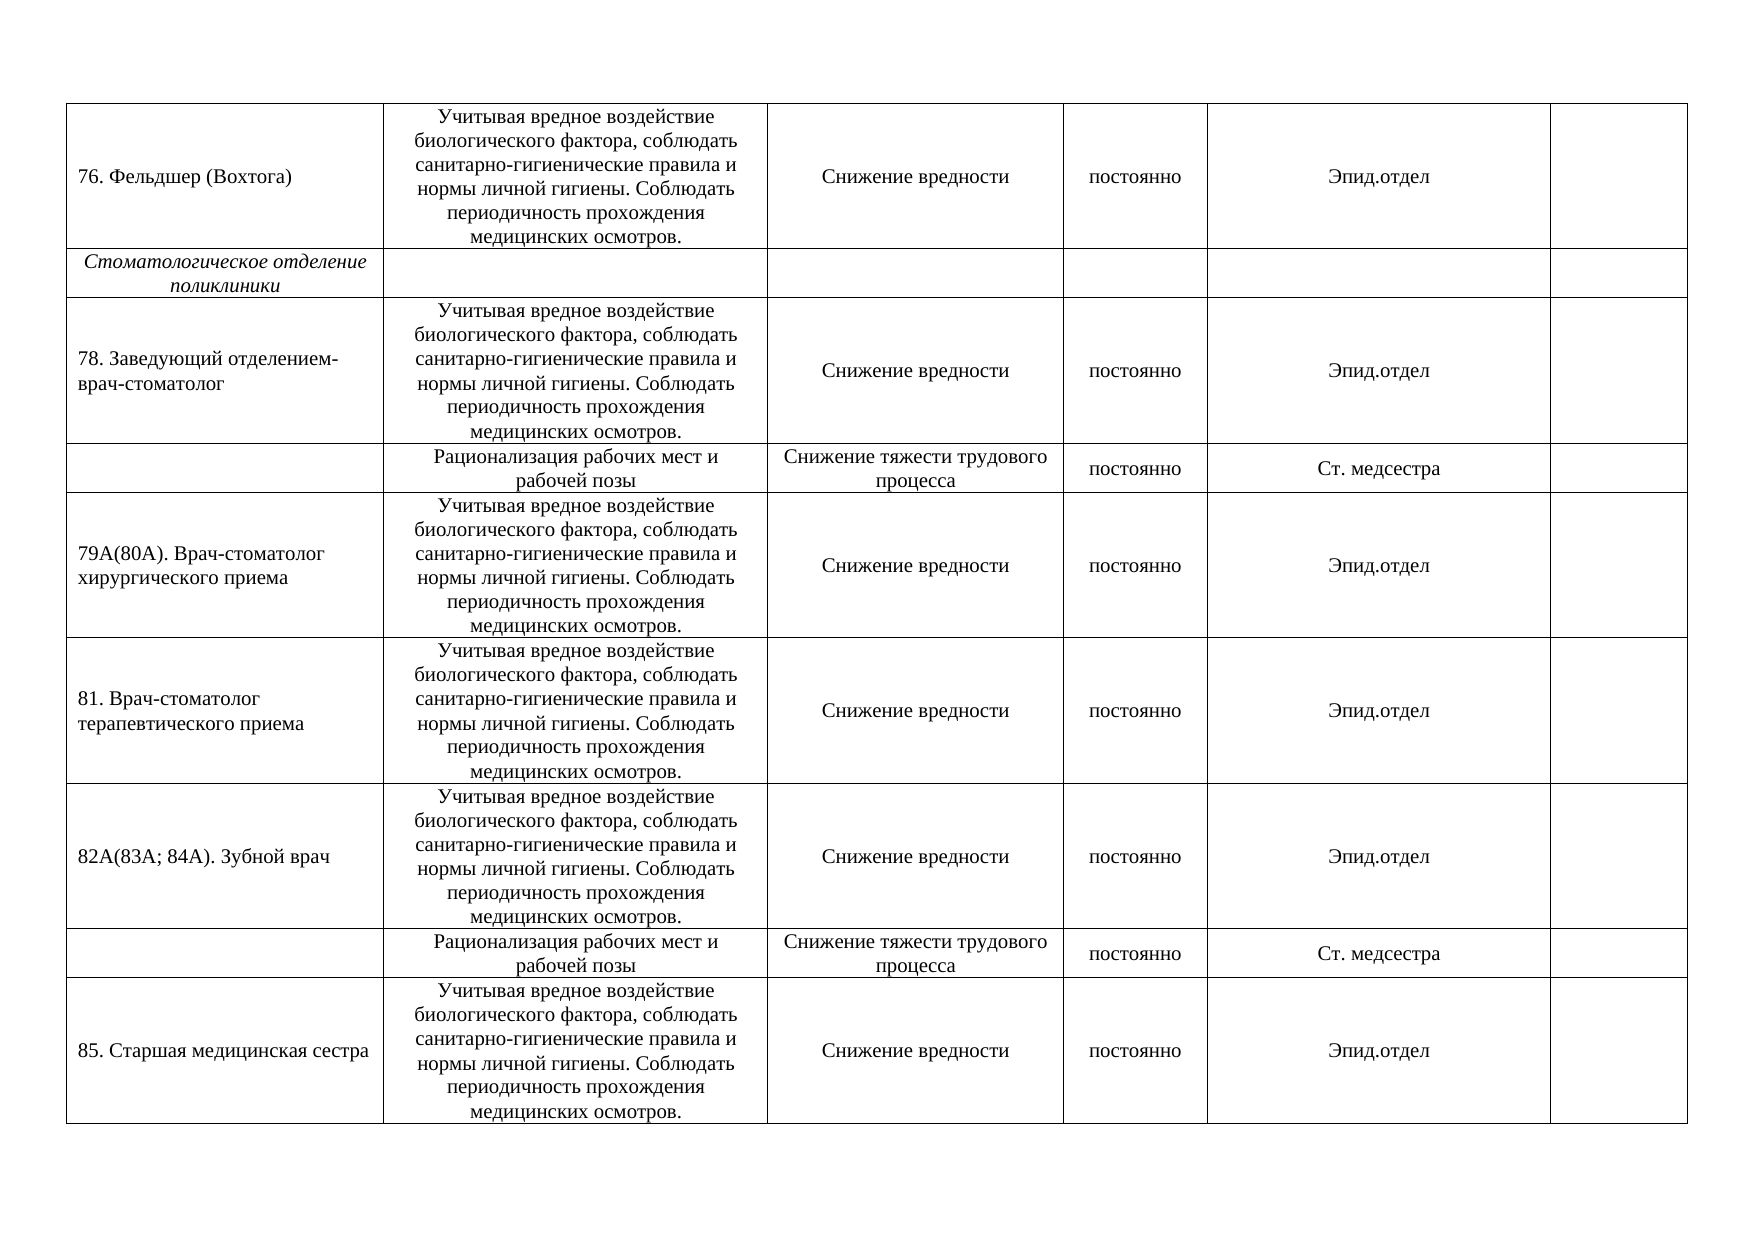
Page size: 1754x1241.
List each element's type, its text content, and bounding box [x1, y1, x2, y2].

table_cell постоянно [1064, 104, 1207, 248]
table_cell Эпид.отдел [1208, 493, 1550, 637]
table_cell Снижение вредности [768, 784, 1063, 928]
table_cell постоянно [1064, 784, 1207, 928]
table_cell постоянно [1064, 638, 1207, 783]
table_cell Стоматологическое отделение поликлиники [67, 249, 383, 297]
table_cell [1551, 444, 1687, 492]
table_cell Снижение тяжести трудового процесса [768, 444, 1063, 492]
table_cell [1208, 249, 1550, 297]
table_cell постоянно [1064, 298, 1207, 443]
table_cell Снижение тяжести трудового процесса [768, 929, 1063, 977]
table_cell [1551, 638, 1687, 783]
table_cell Снижение вредности [768, 638, 1063, 783]
table_cell Рационализация рабочих мест и рабочей позы [384, 444, 767, 492]
table_cell Снижение вредности [768, 298, 1063, 443]
table_cell [1551, 249, 1687, 297]
table_cell постоянно [1064, 493, 1207, 637]
table_cell постоянно [1064, 444, 1207, 492]
table_cell Эпид.отдел [1208, 978, 1550, 1123]
table_cell Эпид.отдел [1208, 298, 1550, 443]
table_cell Снижение вредности [768, 978, 1063, 1123]
table_cell [1064, 249, 1207, 297]
table_cell [384, 249, 767, 297]
table_cell [67, 929, 383, 977]
table_cell [768, 249, 1063, 297]
table_cell [1551, 298, 1687, 443]
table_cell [384, 978, 767, 1123]
table_cell Ст. медсестра [1208, 444, 1550, 492]
table_cell [1551, 978, 1687, 1123]
table_cell Ст. медсестра [1208, 929, 1550, 977]
table_cell постоянно [1064, 978, 1207, 1123]
table_cell Эпид.отдел [1208, 784, 1550, 928]
table_cell [1551, 104, 1687, 248]
table_cell [1551, 784, 1687, 928]
table_cell Эпид.отдел [1208, 638, 1550, 783]
table_cell 76. Фельдшер (Вохтога) [67, 104, 383, 248]
table_cell 79А(80А). Врач-стоматолог хирургического приема [67, 493, 383, 637]
table_cell постоянно [1064, 929, 1207, 977]
table_cell 85. Старшая медицинская сестра [67, 978, 383, 1123]
table_cell Рационализация рабочих мест и рабочей позы [384, 929, 767, 977]
table_cell Эпид.отдел [1208, 104, 1550, 248]
table_cell Снижение вредности [768, 493, 1063, 637]
table_cell 78. Заведующий отделением-врач-стоматолог [67, 298, 383, 443]
table_cell [1551, 929, 1687, 977]
table_cell 81. Врач-стоматолог терапевтического приема [67, 638, 383, 783]
table_cell [67, 444, 383, 492]
table_cell 82А(83А; 84А). Зубной врач [67, 784, 383, 928]
table_cell Снижение вредности [768, 104, 1063, 248]
table_cell [1551, 493, 1687, 637]
